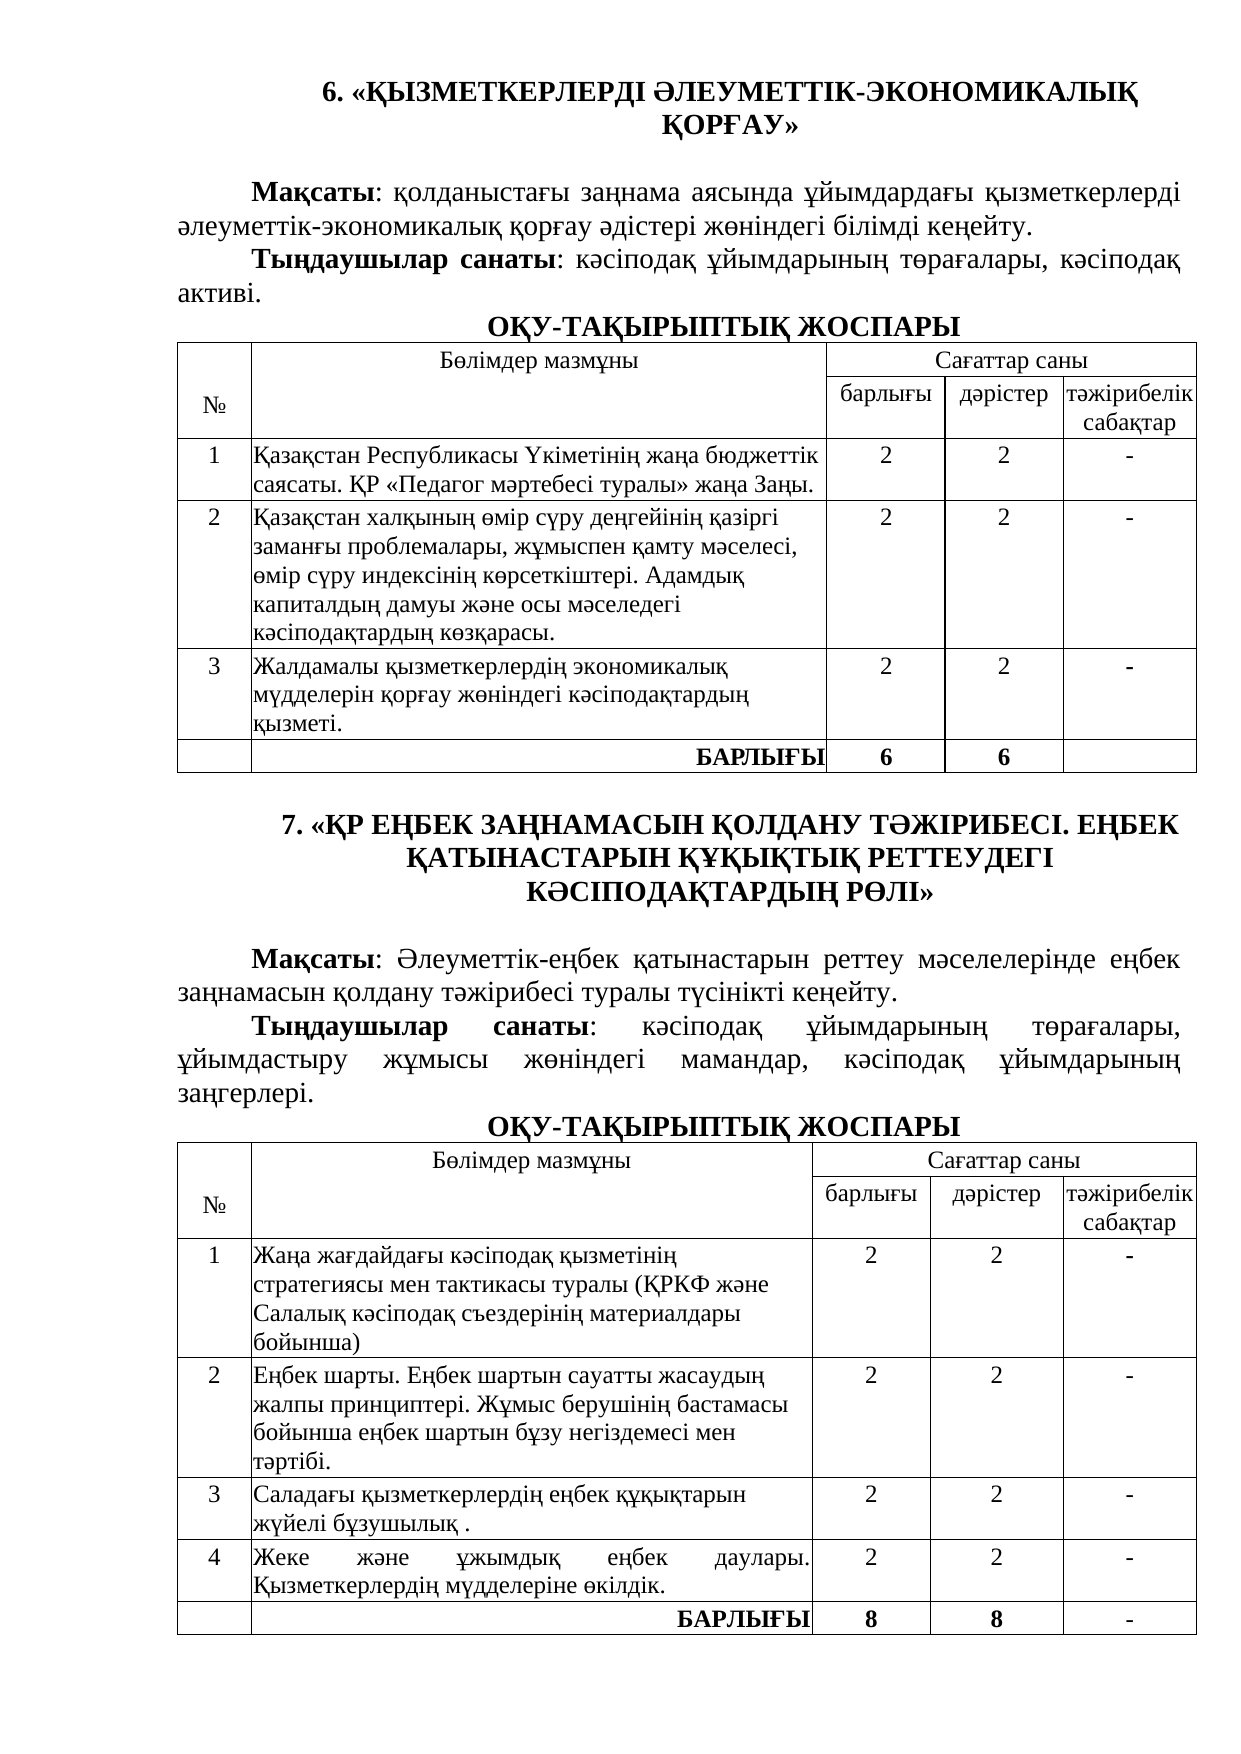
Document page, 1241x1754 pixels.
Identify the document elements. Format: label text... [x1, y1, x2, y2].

table_cell - [1064, 649, 1196, 739]
table_cell 2 [827, 439, 944, 500]
table_cell 2 [813, 1540, 930, 1601]
table_header № [178, 1143, 251, 1238]
table_cell 2 [813, 1478, 930, 1539]
table_cell 8 [813, 1602, 930, 1634]
table_cell - [1064, 1478, 1196, 1539]
table_header Бөлімдер мазмұны [252, 343, 826, 438]
table_cell Қазақстан халқының өмір сүру деңгейінің қазіргі заманғы проблемалары, жұмыспен қамту мәселесі, өмір сүру индексінің көрсеткіштері. Адамдық капиталдың дамуы және осы мәселедегі кәсіподақтардың көзқарасы. [252, 501, 826, 648]
table_cell 3 [178, 1478, 251, 1539]
table_cell - [1064, 439, 1196, 500]
text Тыңдаушылар санаты: кәсіподақ ұйымдарының төрағалары, ұйымдастыру жұмысы жөніндегі мамандар, кәсіподақ ұйымдарының заңгерлері. [177, 1008, 1181, 1109]
table_header Бөлімдер мазмұны [252, 1143, 812, 1238]
table_cell - [1064, 501, 1196, 648]
text Мақсаты: қолданыстағы заңнама аясында ұйымдардағы қызметкерлерді әлеуметтік-экономикалық қорғау әдістері жөніндегі білімді кеңейту. [177, 174, 1181, 242]
table_cell 3 [178, 649, 251, 739]
table_cell 2 [931, 1358, 1063, 1477]
table_cell 8 [931, 1602, 1063, 1634]
table_header Сағаттар саны [813, 1143, 1196, 1176]
table_cell БАРЛЫҒЫ [252, 1602, 812, 1634]
table_cell барлығы [813, 1177, 930, 1238]
table_cell - [1064, 1540, 1196, 1601]
table_cell тәжірибелік сабақтар [1064, 1177, 1196, 1238]
text ОҚУ-ТАҚЫРЫПТЫҚ ЖОСПАРЫ [177, 1109, 1240, 1142]
table_cell Жалдамалы қызметкерлердің экономикалық мүдделерін қорғау жөніндегі кәсіподақтардың қызметі. [252, 649, 826, 739]
table_cell дәрістер [931, 1177, 1063, 1238]
table_cell [178, 740, 251, 772]
table_cell 2 [946, 649, 1063, 739]
text ОҚУ-ТАҚЫРЫПТЫҚ ЖОСПАРЫ [177, 309, 1240, 342]
table_header № [178, 343, 251, 438]
table_cell 2 [946, 501, 1063, 648]
table_cell Қазақстан Республикасы Үкіметінің жаңа бюджеттік саясаты. ҚР «Педагог мәртебесі туралы» жаңа Заңы. [252, 439, 826, 500]
text 6. «ҚЫЗМЕТКЕРЛЕРДІ ӘЛЕУМЕТТІК-ЭКОНОМИКАЛЫҚ ҚОРҒАУ» [279, 74, 1181, 141]
table_cell Саладағы қызметкерлердің еңбек құқықтарын жүйелі бұзушылық . [252, 1478, 812, 1539]
text Мақсаты: Әлеуметтік-еңбек қатынастарын реттеу мәселелерінде еңбек заңнамасын қолдану тәжірибесі туралы түсінікті кеңейту. [177, 941, 1181, 1008]
table_header Сағаттар саны [827, 343, 1196, 376]
table_cell 1 [178, 439, 251, 500]
table_cell 2 [178, 1358, 251, 1477]
table_cell 2 [946, 439, 1063, 500]
text Тыңдаушылар санаты: кәсіподақ ұйымдарының төрағалары, кәсіподақ активі. [177, 242, 1181, 309]
table_cell 2 [827, 649, 944, 739]
table_cell Жаңа жағдайдағы кәсіподақ қызметінің стратегиясы мен тактикасы туралы (ҚРКФ және Салалық кәсіподақ съездерінің материалдары бойынша) [252, 1239, 812, 1357]
table_cell Жеке және ұжымдық еңбек даулары. Қызметкерлердің мүдделеріне өкілдік. [252, 1540, 812, 1601]
table_cell 2 [178, 501, 251, 648]
table_cell - [1064, 1239, 1196, 1357]
table_cell - [1064, 1358, 1196, 1477]
table_cell БАРЛЫҒЫ [252, 740, 826, 772]
table_cell [1064, 740, 1196, 772]
table_cell 2 [931, 1540, 1063, 1601]
table_cell 2 [931, 1239, 1063, 1357]
table_cell 2 [813, 1239, 930, 1357]
table_cell дәрістер [946, 377, 1063, 438]
table_cell [178, 1602, 251, 1634]
table_cell - [1064, 1602, 1196, 1634]
table_cell Еңбек шарты. Еңбек шартын сауатты жасаудың жалпы принциптері. Жұмыс берушінің бастамасы бойынша еңбек шартын бұзу негіздемесі мен тәртібі. [252, 1358, 812, 1477]
table_cell 6 [946, 740, 1063, 772]
table_cell 2 [931, 1478, 1063, 1539]
table_cell тәжірибелік сабақтар [1064, 377, 1196, 438]
table_cell 6 [827, 740, 944, 772]
table_cell барлығы [827, 377, 944, 438]
table_cell 1 [178, 1239, 251, 1357]
text 7. «ҚР ЕҢБЕК ЗАҢНАМАСЫН ҚОЛДАНУ ТӘЖІРИБЕСІ. ЕҢБЕК ҚАТЫНАСТАРЫН ҚҰҚЫҚТЫҚ РЕТТЕУДЕГІ КӘСІПОДАҚТАРДЫҢ РӨЛІ» [279, 807, 1181, 907]
table_cell 2 [827, 501, 944, 648]
table_cell 2 [813, 1358, 930, 1477]
table_cell 4 [178, 1540, 251, 1601]
